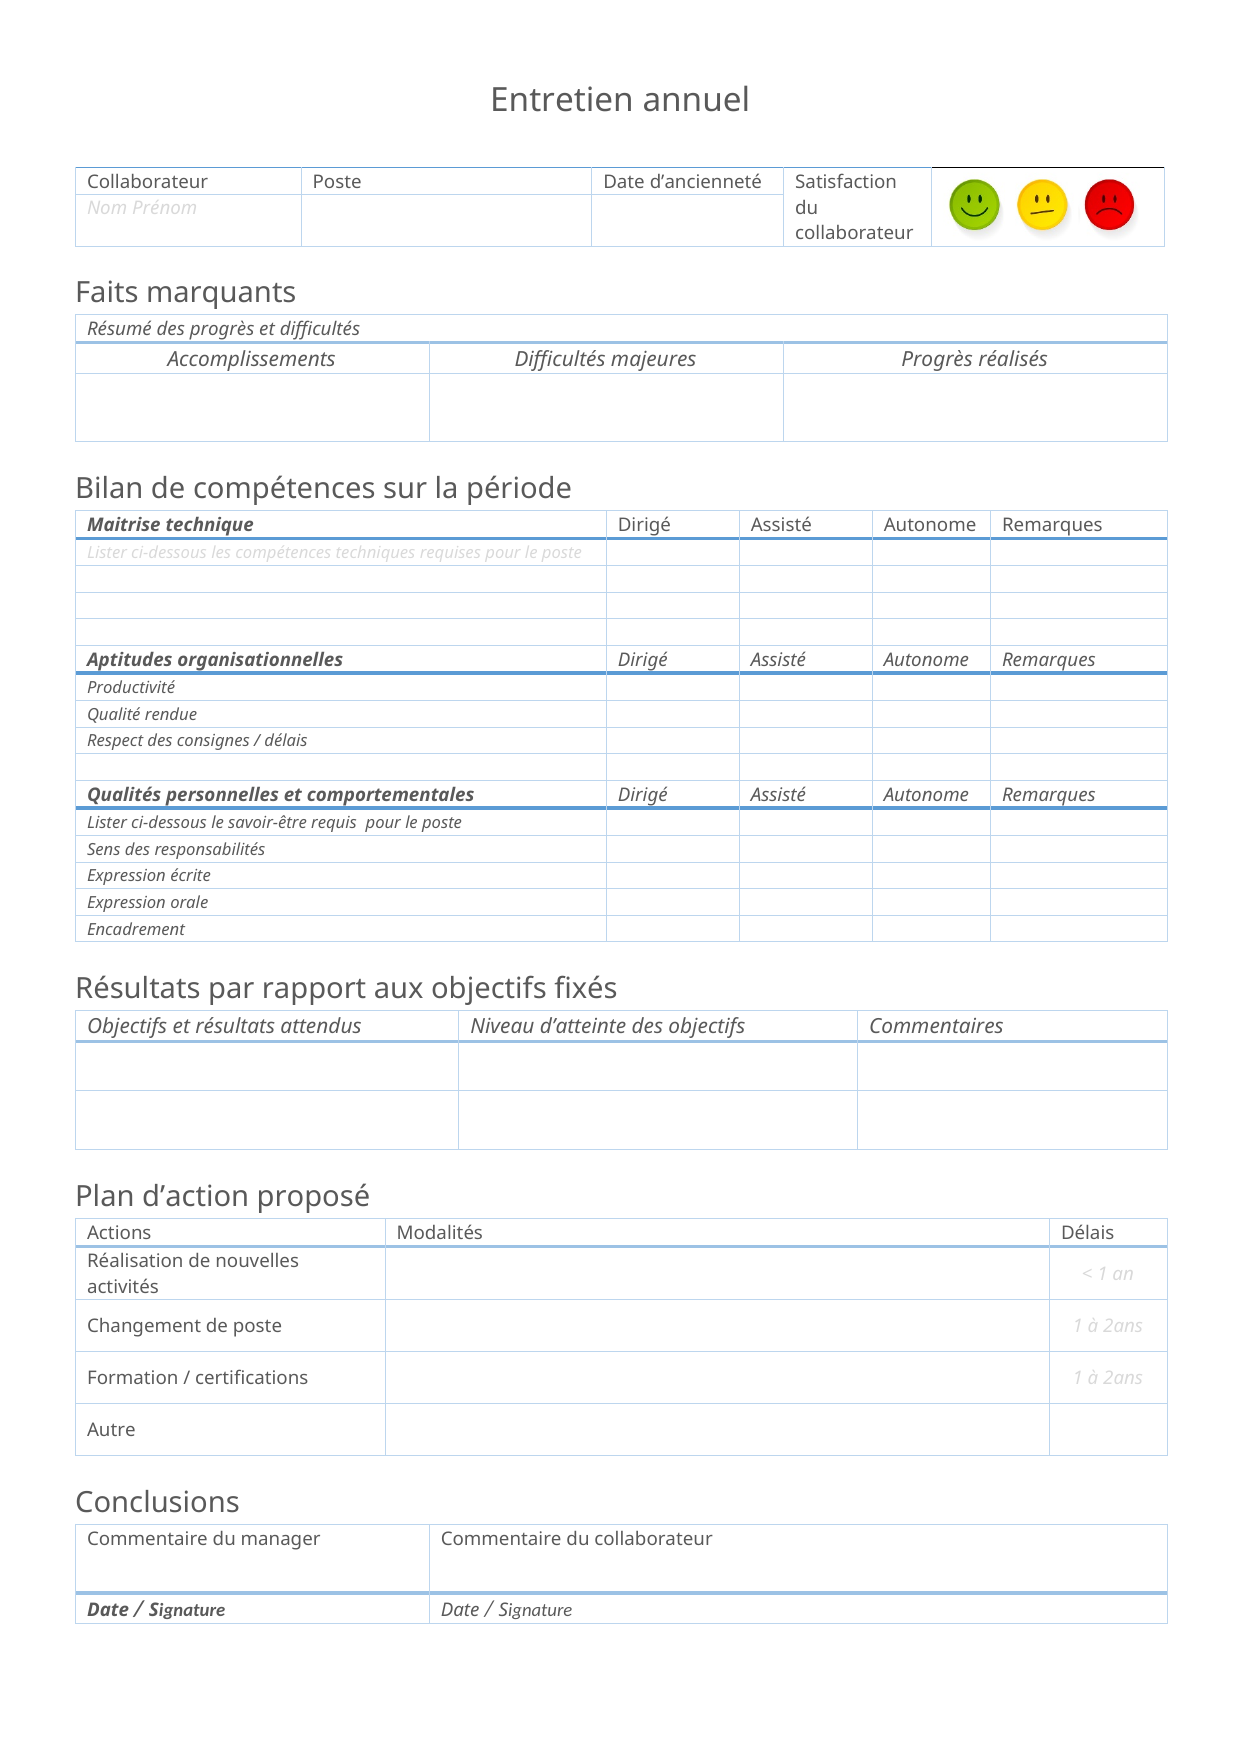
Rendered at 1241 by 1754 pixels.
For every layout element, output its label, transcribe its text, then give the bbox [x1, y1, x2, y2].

table_header Commentaire du collaborateur [430, 1525, 1167, 1591]
table_header Maitrise technique [76, 511, 606, 537]
table_cell [991, 675, 1167, 700]
table_cell Lister ci-dessous les compétences techniques requises pour le poste [76, 540, 606, 565]
table_cell [740, 810, 872, 835]
table_header Objectifs et résultats attendus [76, 1011, 458, 1039]
table_cell [386, 1352, 1049, 1403]
table_header Entretien annuel [76, 76, 1164, 167]
table_cell [740, 836, 872, 862]
table_cell Date / Signature [76, 1595, 429, 1623]
table_cell [991, 593, 1167, 618]
table_cell [386, 1404, 1049, 1455]
table_header Commentaire du manager [76, 1525, 429, 1591]
table_cell [459, 1091, 857, 1149]
table_cell Dirigé [607, 646, 739, 671]
table_header Remarques [991, 511, 1167, 537]
table_cell Assisté [740, 646, 872, 671]
table_cell Collaborateur [76, 168, 301, 193]
table_cell [932, 168, 1164, 246]
table_cell [873, 593, 990, 618]
table_cell [607, 728, 739, 753]
table_cell [607, 675, 739, 700]
table_cell Sens des responsabilités [76, 836, 606, 862]
table_cell [740, 728, 872, 753]
table_cell Autonome [873, 646, 990, 671]
table_header Résumé des progrès et difficultés [76, 315, 1167, 341]
table_cell Progrès réalisés [784, 344, 1167, 372]
table_cell [991, 889, 1167, 915]
subtitle Bilan de compétences sur la période [75, 467, 1165, 507]
table_cell [607, 916, 739, 941]
table_cell [991, 701, 1167, 727]
table_cell < 1 an [1050, 1248, 1167, 1299]
table_cell Remarques [991, 781, 1167, 806]
table_header Délais [1050, 1219, 1167, 1244]
picture [1014, 172, 1074, 242]
table_cell Aptitudes organisationnelles [76, 646, 606, 671]
table_cell [607, 810, 739, 835]
table_cell Qualités personnelles et comportementales [76, 781, 606, 806]
table_cell [991, 863, 1167, 888]
picture [1078, 172, 1141, 242]
table_cell 1 à 2ans [1050, 1352, 1167, 1403]
table_header Dirigé [607, 511, 739, 537]
table_cell [430, 374, 783, 441]
table_header Autonome [873, 511, 990, 537]
table_cell [991, 916, 1167, 941]
table_cell Difficultés majeures [430, 344, 783, 372]
table_cell [740, 619, 872, 645]
table_cell [873, 916, 990, 941]
table_cell [607, 863, 739, 888]
table_cell [873, 836, 990, 862]
table_cell [740, 701, 872, 727]
table_cell Assisté [740, 781, 872, 806]
table_cell Date d’ancienneté [592, 168, 783, 193]
table_cell [991, 836, 1167, 862]
table_header Commentaires [858, 1011, 1167, 1039]
table_cell Qualité rendue [76, 701, 606, 727]
table_cell [459, 1043, 857, 1090]
table_cell Poste [302, 168, 591, 193]
table_cell [873, 810, 990, 835]
table_cell [858, 1091, 1167, 1149]
table_cell Lister ci-dessous le savoir-être requis pour le poste [76, 810, 606, 835]
table_cell [740, 675, 872, 700]
table_header Modalités [386, 1219, 1049, 1244]
table_cell [873, 863, 990, 888]
table_cell [991, 754, 1167, 780]
table_cell Réalisation de nouvelles activités [76, 1248, 385, 1299]
table_cell Remarques [991, 646, 1167, 671]
table_cell [607, 540, 739, 565]
table_cell [607, 836, 739, 862]
table_header Niveau d’atteinte des objectifs [459, 1011, 857, 1039]
table_cell [592, 195, 783, 246]
table_cell [607, 593, 739, 618]
table_cell [76, 754, 606, 780]
table_cell [740, 754, 872, 780]
table_cell [873, 566, 990, 592]
table_cell Accomplissements [76, 344, 429, 372]
table_cell [76, 619, 606, 645]
table_cell Changement de poste [76, 1300, 385, 1351]
table_cell [607, 701, 739, 727]
table_cell [784, 374, 1167, 441]
table_cell [607, 566, 739, 592]
table_cell [991, 619, 1167, 645]
table_cell [873, 619, 990, 645]
table_cell Encadrement [76, 916, 606, 941]
table_cell [740, 916, 872, 941]
table_cell [76, 1043, 458, 1090]
table_cell [873, 701, 990, 727]
table_cell [991, 810, 1167, 835]
table_cell Formation / certifications [76, 1352, 385, 1403]
table_cell [991, 728, 1167, 753]
table_cell [873, 754, 990, 780]
table_cell [740, 593, 872, 618]
table_cell Autonome [873, 781, 990, 806]
table_header Actions [76, 1219, 385, 1244]
table_cell [991, 540, 1167, 565]
table_cell [740, 889, 872, 915]
subtitle Conclusions [75, 1481, 1165, 1521]
table_cell Nom Prénom [76, 195, 301, 246]
table_header Assisté [740, 511, 872, 537]
table_cell [1050, 1404, 1167, 1455]
table_cell [607, 889, 739, 915]
table_cell [873, 675, 990, 700]
table_cell [740, 863, 872, 888]
table_cell 1 à 2ans [1050, 1300, 1167, 1351]
table_cell [302, 195, 591, 246]
table_cell Productivité [76, 675, 606, 700]
table_cell [740, 540, 872, 565]
table_cell [386, 1248, 1049, 1299]
table_cell [607, 754, 739, 780]
subtitle Résultats par rapport aux objectifs fixés [75, 967, 1165, 1007]
table_cell [873, 889, 990, 915]
table_cell Date / Signature [430, 1595, 1167, 1623]
subtitle Plan d’action proposé [75, 1175, 1165, 1215]
table_cell Expression écrite [76, 863, 606, 888]
table_cell [858, 1043, 1167, 1090]
table_cell [873, 540, 990, 565]
table_cell [76, 1091, 458, 1149]
table_cell Autre [76, 1404, 385, 1455]
table_cell Dirigé [607, 781, 739, 806]
table_cell [76, 374, 429, 441]
table_cell [991, 566, 1167, 592]
subtitle Faits marquants [75, 272, 1165, 311]
picture [942, 172, 1005, 242]
table_cell [386, 1300, 1049, 1351]
table_cell [607, 619, 739, 645]
table_cell [740, 566, 872, 592]
table_cell Respect des consignes / délais [76, 728, 606, 753]
table_cell Satisfaction du collaborateur [784, 168, 931, 246]
table_cell [76, 593, 606, 618]
table_cell Expression orale [76, 889, 606, 915]
table_cell [76, 566, 606, 592]
table_cell [873, 728, 990, 753]
